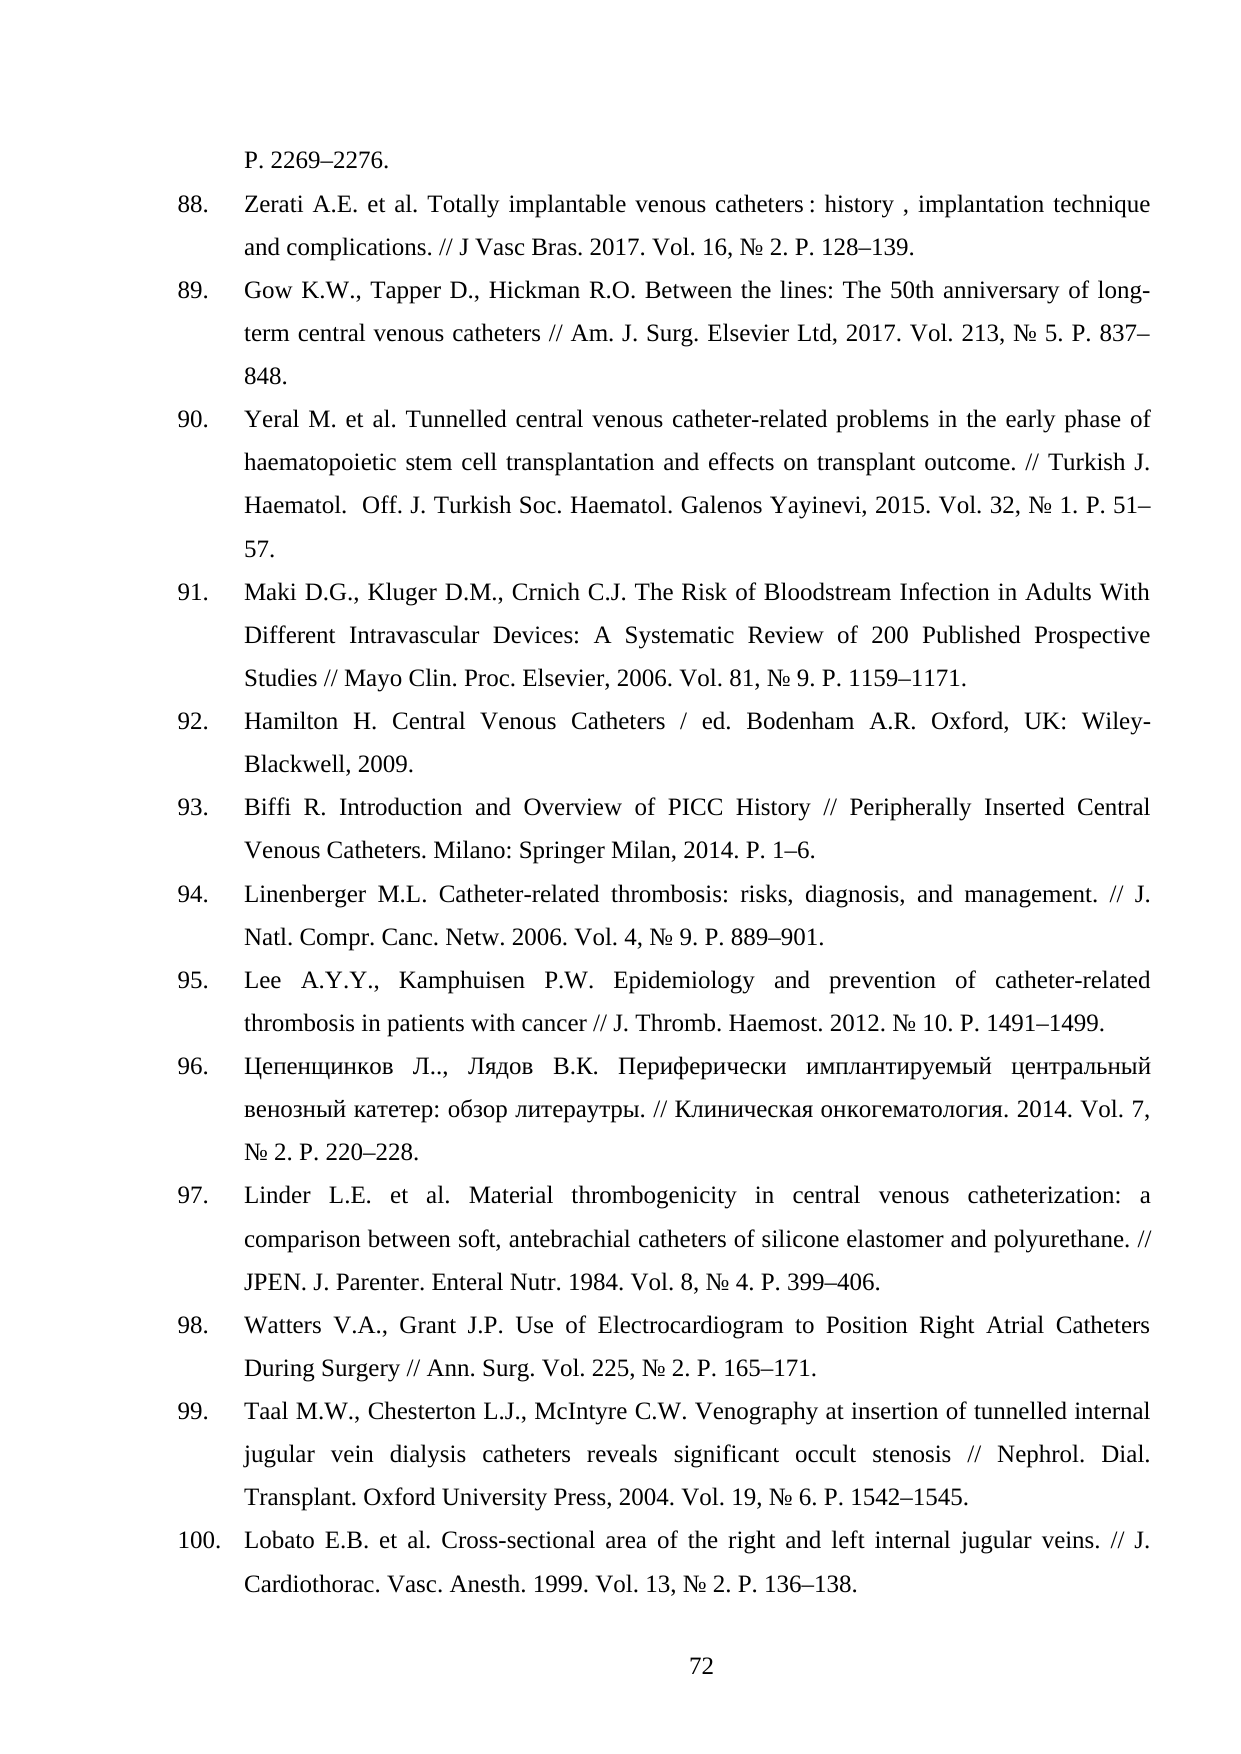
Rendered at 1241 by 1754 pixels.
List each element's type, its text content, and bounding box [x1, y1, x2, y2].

text 92. Hamilton H. Central Venous Catheters / ed. Bodenham A.R. Oxford, UK: Wiley-Blackwell, 2009. [177, 706, 1152, 778]
text 96. Цепенщинков Л.., Лядов В.К. Периферически имплантируемый центральный венозный катетер: обзор литераутры. // Клиническая онкогематология. 2014. Vol. 7, № 2. P. 220–228. [177, 1051, 1152, 1166]
text 93. Biffi R. Introduction and Overview of PICC History // Peripherally Inserted Central Venous Catheters. Milano: Springer Milan, 2014. P. 1–6. [177, 792, 1152, 864]
text 95. Lee A.Y.Y., Kamphuisen P.W. Epidemiology and prevention of catheter-related thrombosis in patients with cancer // J. Thromb. Haemost. 2012. № 10. P. 1491–1499. [177, 965, 1152, 1037]
text 99. Taal M.W., Chesterton L.J., McIntyre C.W. Venography at insertion of tunnelled internal jugular vein dialysis catheters reveals significant occult stenosis // Nephrol. Dial. Transplant. Oxford University Press, 2004. Vol. 19, № 6. P. 1542–1545. [177, 1396, 1152, 1511]
text 100. Lobato E.B. et al. Cross-sectional area of the right and left internal jugular veins. // J. Cardiothorac. Vasc. Anesth. 1999. Vol. 13, № 2. P. 136–138. [177, 1526, 1152, 1597]
text 88. Zerati A.E. et al. Totally implantable venous catheters : history , implantation technique and complications. // J Vasc Bras. 2017. Vol. 16, № 2. P. 128–139. [177, 189, 1152, 261]
text 97. Linder L.E. et al. Material thrombogenicity in central venous catheterization: a comparison between soft, antebrachial catheters of silicone elastomer and polyurethane. // JPEN. J. Parenter. Enteral Nutr. 1984. Vol. 8, № 4. P. 399–406. [177, 1181, 1152, 1296]
text 91. Maki D.G., Kluger D.M., Crnich C.J. The Risk of Bloodstream Infection in Adults With Different Intravascular Devices: A Systematic Review of 200 Published Prospective Studies // Mayo Clin. Proc. Elsevier, 2006. Vol. 81, № 9. P. 1159–1171. [177, 577, 1152, 692]
text 90. Yeral M. et al. Tunnelled central venous catheter-related problems in the early phase of haematopoietic stem cell transplantation and effects on transplant outcome. // Turkish J. Haematol. Off. J. Turkish Soc. Haematol. Galenos Yayinevi, 2015. Vol. 32, № 1. P. 51–57. [177, 404, 1152, 562]
text 94. Linenberger M.L. Catheter-related thrombosis: risks, diagnosis, and management. // J. Natl. Compr. Canc. Netw. 2006. Vol. 4, № 9. P. 889–901. [177, 879, 1152, 951]
text 89. Gow K.W., Tapper D., Hickman R.O. Between the lines: The 50th anniversary of long-term central venous catheters // Am. J. Surg. Elsevier Ltd, 2017. Vol. 213, № 5. P. 837–848. [177, 275, 1152, 390]
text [177, 146, 1152, 174]
text 98. Watters V.A., Grant J.P. Use of Electrocardiogram to Position Right Atrial Catheters During Surgery // Ann. Surg. Vol. 225, № 2. P. 165–171. [177, 1310, 1152, 1382]
